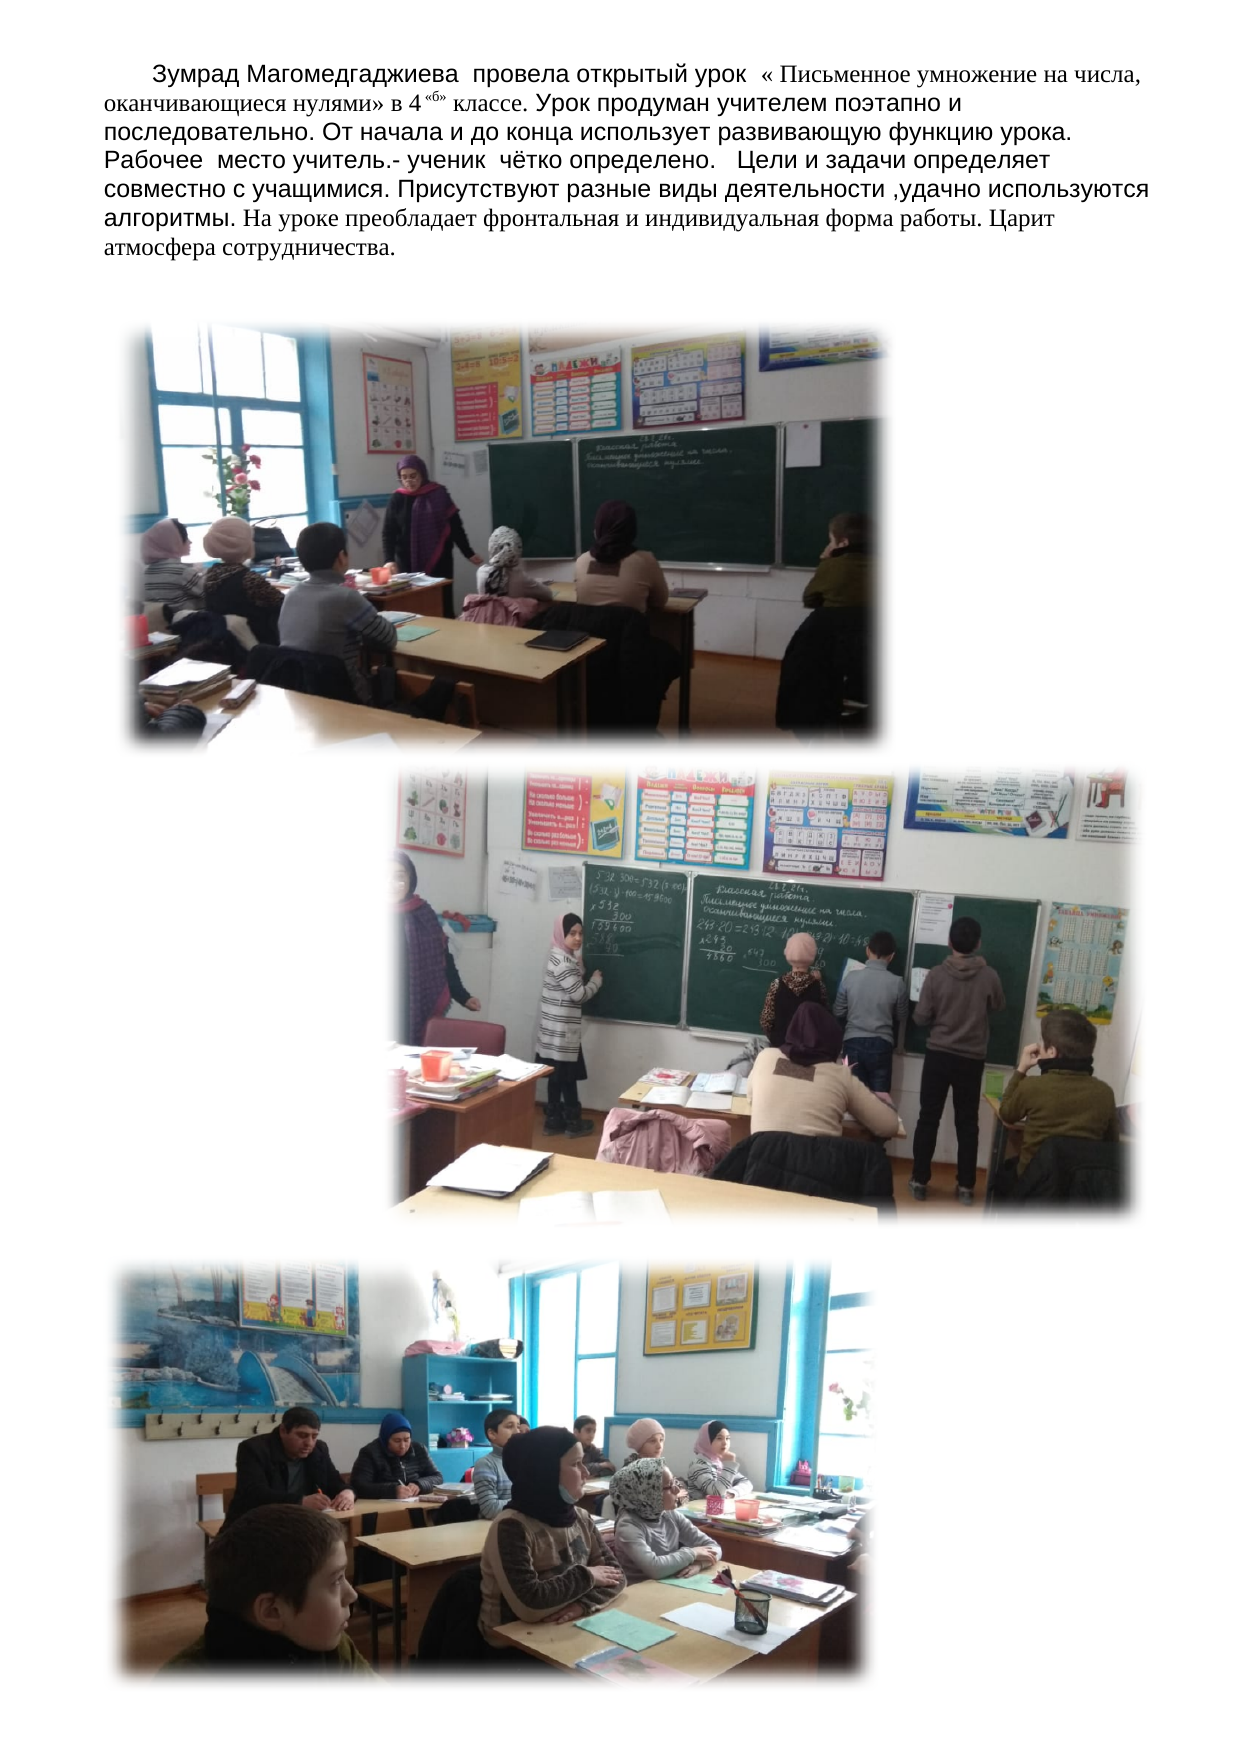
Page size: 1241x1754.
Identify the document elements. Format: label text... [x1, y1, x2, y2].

text Зумрад Магомедгаджиева провела открытый урок « Письменное умножение на числа, оканчивающиеся нулями» в 4 «б» классе. Урок продуман учителем поэтапно и последовательно. От начала и до конца использует развивающую функцию урока. Рабочее место учитель.- ученик чётко определено. Цели и задачи определяет совместно с учащимися. Присутствуют разные виды деятельности ,удачно используются алгоритмы. На уроке преобладает фронтальная и индивидуальная форма работы. Царит атмосфера сотрудничества. [103, 59, 1152, 261]
picture [411, 790, 1119, 1201]
picture [145, 348, 867, 729]
picture [133, 1285, 850, 1663]
